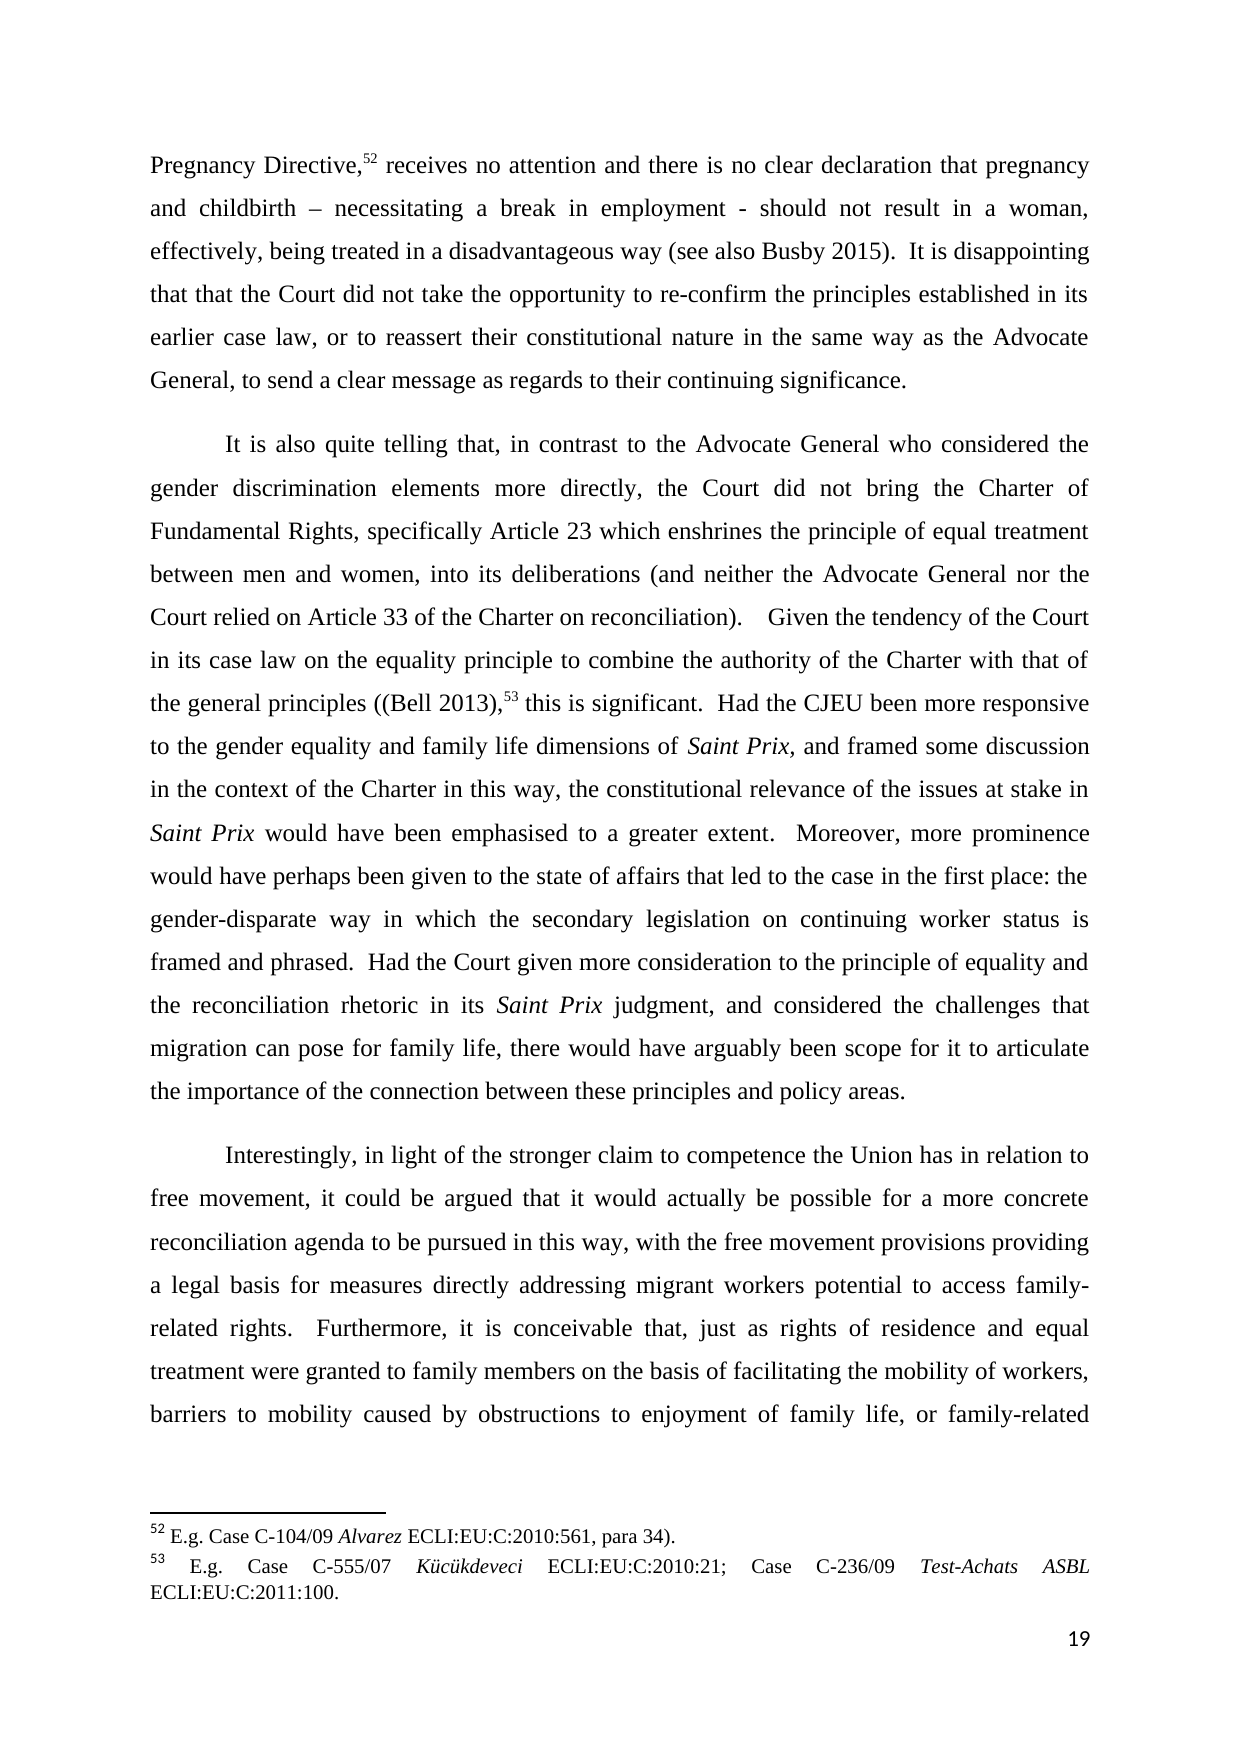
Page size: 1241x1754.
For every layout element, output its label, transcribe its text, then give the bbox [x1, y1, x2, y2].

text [150, 1140, 1090, 1428]
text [150, 150, 1090, 394]
text It is also quite telling that, in contrast to the Advocate General who considered the gender discrimination elements more directly, the Court did not bring the Charter of Fundamental Rights, specifically Article 23 which enshrines the principle of equal treatment between men and women, into its deliberations (and neither the Advocate General nor the Court relied on Article 33 of the Charter on reconciliation). Given the tendency of the Court in its case law on the equality principle to combine the authority of the Charter with that of the general principles ((Bell 2013), this is significant. Had the CJEU been more responsive to the gender equality and family life dimensions of Saint Prix, and framed some discussion in the context of the Charter in this way, the constitutional relevance of the issues at stake in Saint Prix would have been emphasised to a greater extent. Moreover, more prominence would have perhaps been given to the state of affairs that led to the case in the first place: the gender-disparate way in which the secondary legislation on continuing worker status is framed and phrased. Had the Court given more consideration to the principle of equality and the reconciliation rhetoric in its Saint Prix judgment, and considered the challenges that migration can pose for family life, there would have arguably been scope for it to articulate the importance of the connection between these principles and policy areas. [150, 429, 1090, 1105]
